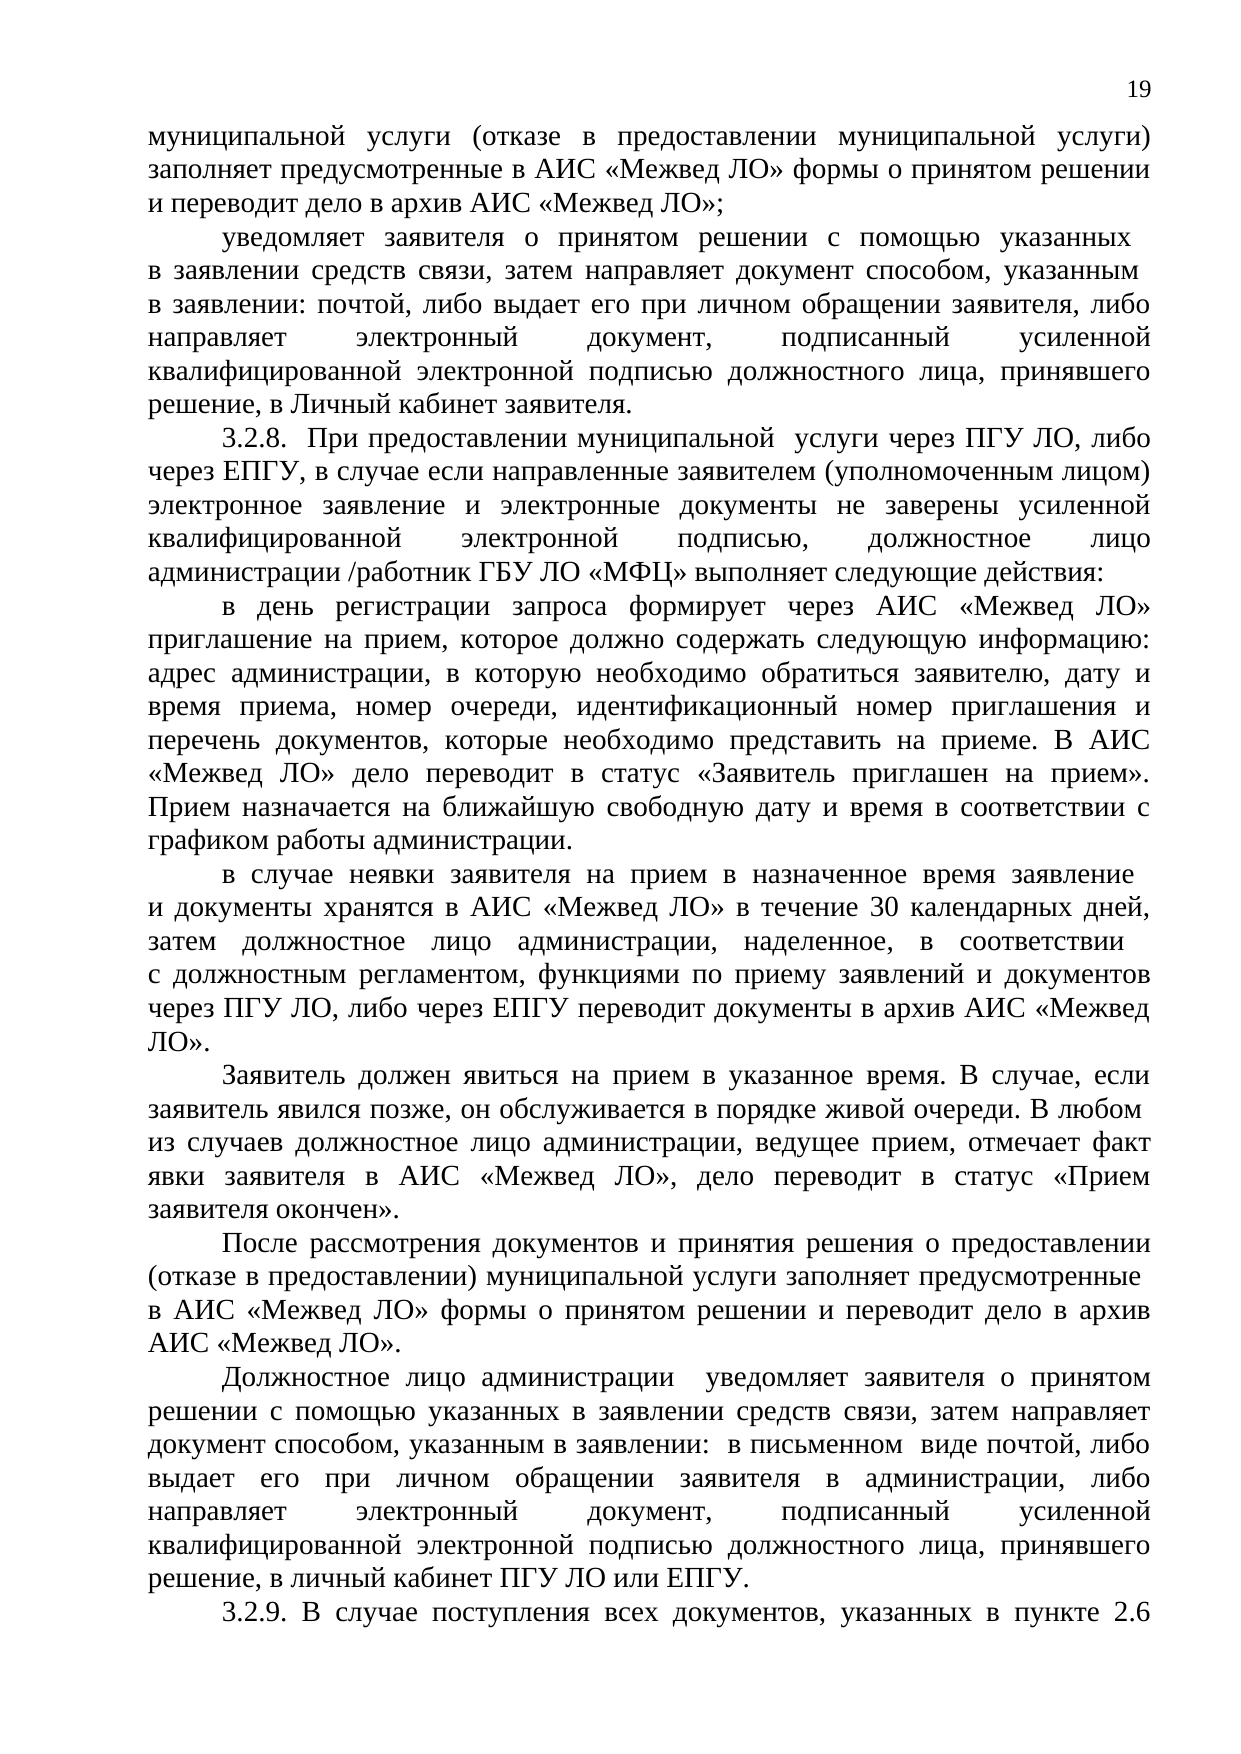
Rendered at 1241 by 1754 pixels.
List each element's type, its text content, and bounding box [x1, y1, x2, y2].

text Заявитель должен явиться на прием в указанное время. В случае, если заявитель явился позже, он обслуживается в порядке живой очереди. В любом из случаев должностное лицо администрации, ведущее прием, отмечает факт явки заявителя в АИС «Межвед ЛО», дело переводит в статус «Прием заявителя окончен». [148, 1057, 1152, 1225]
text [148, 1594, 1152, 1627]
text Должностное лицо администрации уведомляет заявителя о принятом решении с помощью указанных в заявлении средств связи, затем направляет документ способом, указанным в заявлении: в письменном виде почтой, либо выдает его при личном обращении заявителя в администрации, либо направляет электронный документ, подписанный усиленной квалифицированной электронной подписью должностного лица, принявшего решение, в личный кабинет ПГУ ЛО или ЕПГУ. [148, 1359, 1152, 1594]
text в случае неявки заявителя на прием в назначенное время заявление и документы хранятся в АИС «Межвед ЛО» в течение 30 календарных дней, затем должностное лицо администрации, наделенное, в соответствии с должностным регламентом, функциями по приему заявлений и документов через ПГУ ЛО, либо через ЕПГУ переводит документы в архив АИС «Межвед ЛО». [148, 856, 1152, 1057]
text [148, 118, 1152, 219]
text 3.2.8. При предоставлении муниципальной услуги через ПГУ ЛО, либо через ЕПГУ, в случае если направленные заявителем (уполномоченным лицом) электронное заявление и электронные документы не заверены усиленной квалифицированной электронной подписью, должностное лицо администрации /работник ГБУ ЛО «МФЦ» выполняет следующие действия: [148, 420, 1152, 588]
text в день регистрации запроса формирует через АИС «Межвед ЛО» приглашение на прием, которое должно содержать следующую информацию: адрес администрации, в которую необходимо обратиться заявителю, дату и время приема, номер очереди, идентификационный номер приглашения и перечень документов, которые необходимо представить на приеме. В АИС «Межвед ЛО» дело переводит в статус «Заявитель приглашен на прием». Прием назначается на ближайшую свободную дату и время в соответствии с графиком работы администрации. [148, 588, 1152, 856]
text уведомляет заявителя о принятом решении с помощью указанных в заявлении средств связи, затем направляет документ способом, указанным в заявлении: почтой, либо выдает его при личном обращении заявителя, либо направляет электронный документ, подписанный усиленной квалифицированной электронной подписью должностного лица, принявшего решение, в Личный кабинет заявителя. [148, 219, 1152, 420]
text После рассмотрения документов и принятия решения о предоставлении (отказе в предоставлении) муниципальной услуги заполняет предусмотренные в АИС «Межвед ЛО» формы о принятом решении и переводит дело в архив АИС «Межвед ЛО». [148, 1225, 1152, 1359]
